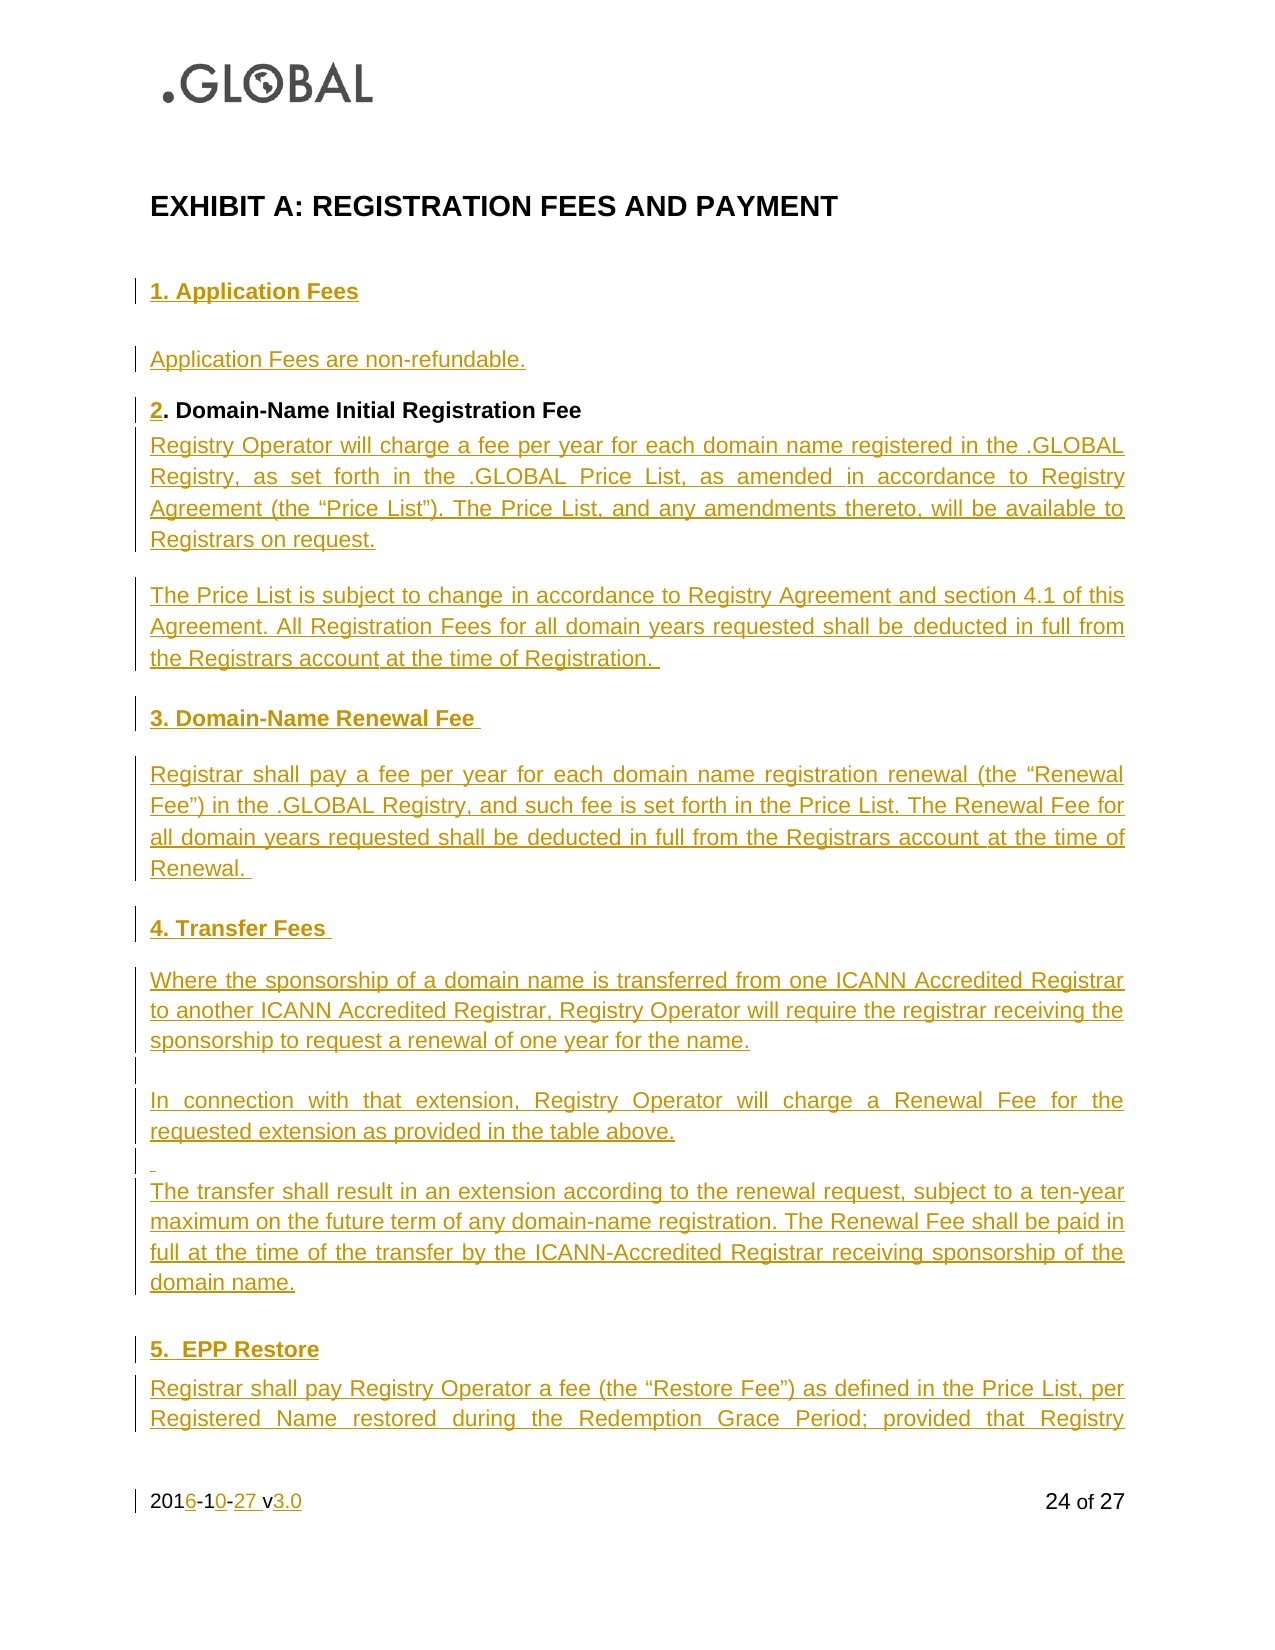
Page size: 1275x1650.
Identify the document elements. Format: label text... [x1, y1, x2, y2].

subtitle . Domain-Name Initial Registration Fee [150, 397, 1125, 423]
text EXHIBIT A: REGISTRATION FEES AND PAYMENT [150, 188, 1125, 222]
picture [158, 56, 380, 109]
